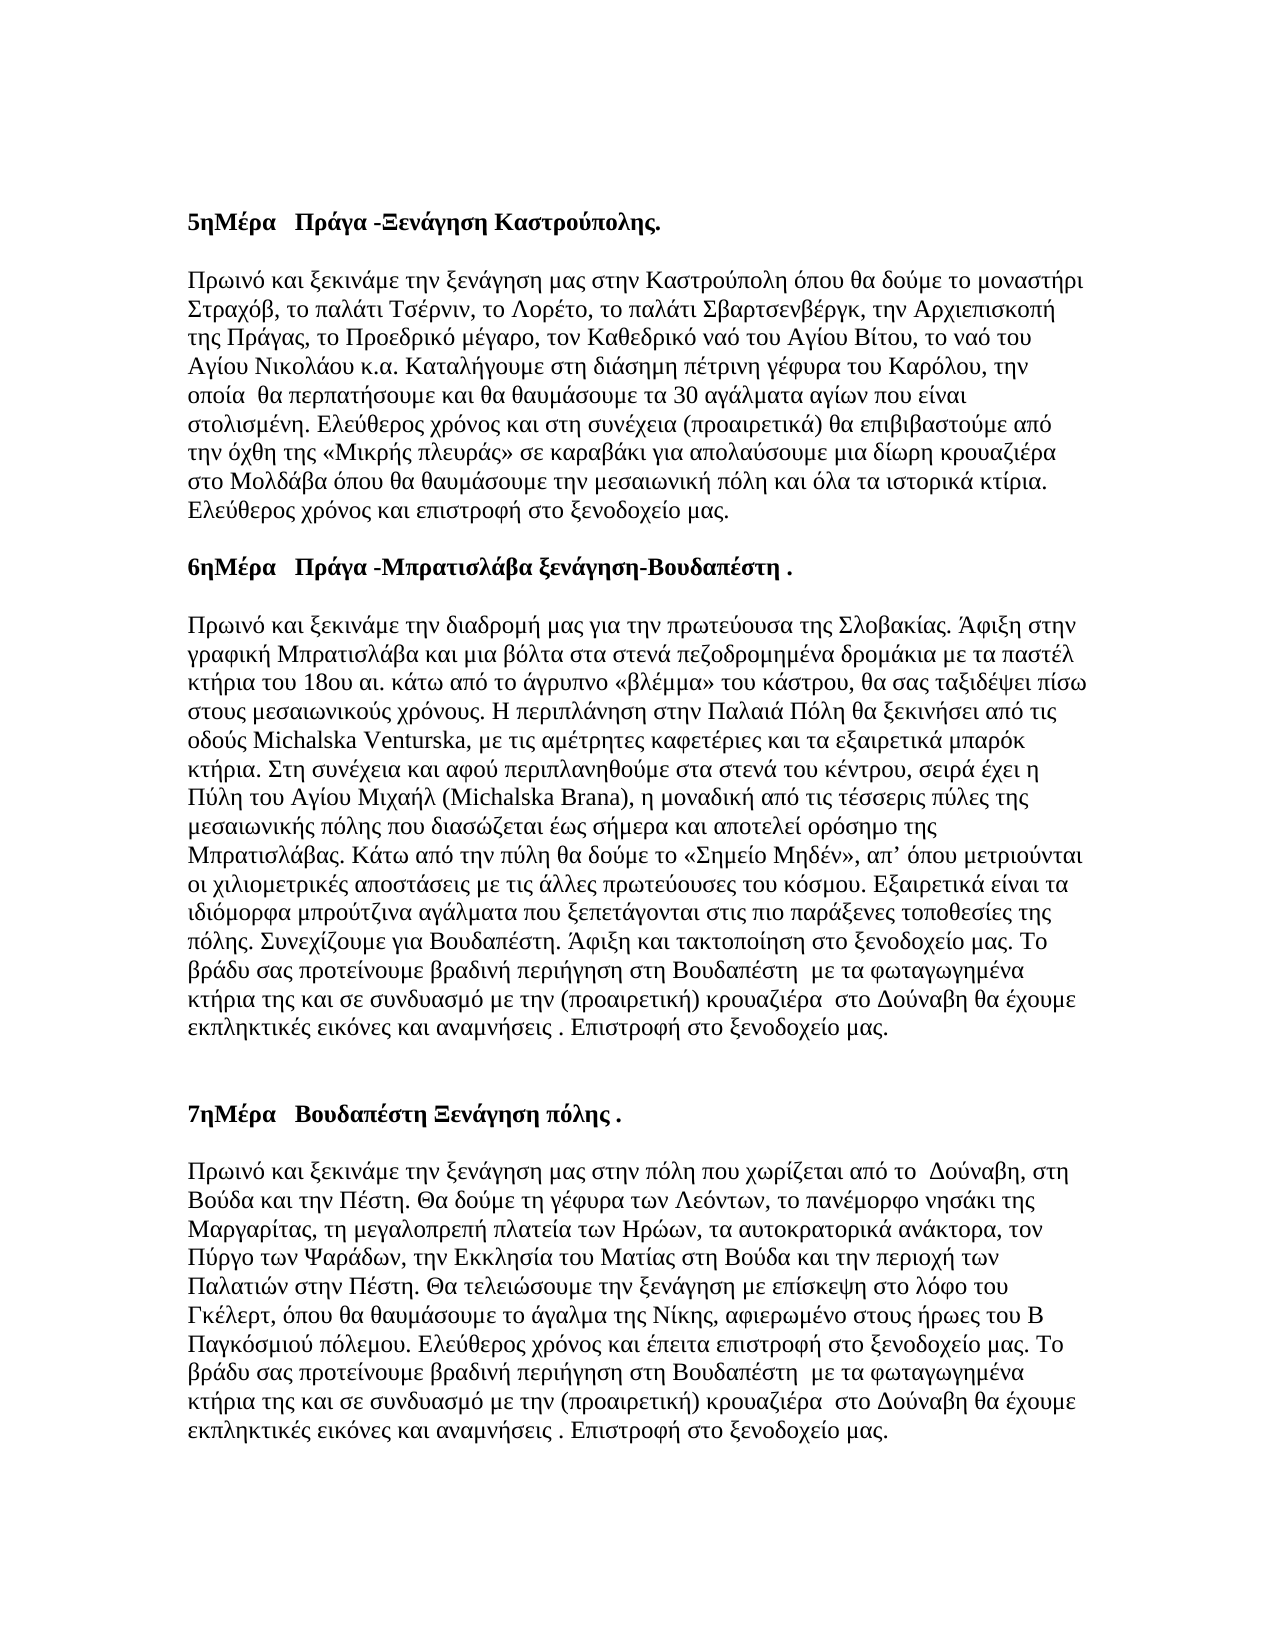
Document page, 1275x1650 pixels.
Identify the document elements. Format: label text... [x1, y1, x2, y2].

text 6ηΜέρα Πράγα -Μπρατισλάβα ξενάγηση-Βουδαπέστη . [187, 552, 1087, 581]
text Πρωινό και ξεκινάμε την διαδρομή μας για την πρωτεύουσα της Σλοβακίας. Άφιξη στην γραφική Μπρατισλάβα και μια βόλτα στα στενά πεζοδρομημένα δρομάκια με τα παστέλ κτήρια του 18ου αι. κάτω από το άγρυπνο «βλέμμα» του κάστρου, θα σας ταξιδέψει πίσω στους μεσαιωνικούς χρόνους. Η περιπλάνηση στην Παλαιά Πόλη θα ξεκινήσει από τις οδούς Michalska Venturska, με τις αμέτρητες καφετέριες και τα εξαιρετικά μπαρόκ κτήρια. Στη συνέχεια και αφού περιπλανηθούμε στα στενά του κέντρου, σειρά έχει η Πύλη του Αγίου Μιχαήλ (Michalska Brana), η μοναδική από τις τέσσερις πύλες της μεσαιωνικής πόλης που διασώζεται έως σήμερα και αποτελεί ορόσημο της Μπρατισλάβας. Κάτω από την πύλη θα δούμε το «Σημείο Μηδέν», απ’ όπου μετριούνται οι χιλιομετρικές αποστάσεις με τις άλλες πρωτεύουσες του κόσμου. Εξαιρετικά είναι τα ιδιόμορφα μπρούτζινα αγάλματα που ξεπετάγονται στις πιο παράξενες τοποθεσίες της πόλης. Συνεχίζουμε για Βουδαπέστη. Άφιξη και τακτοποίηση στο ξενοδοχείο μας. Το βράδυ σας προτείνουμε βραδινή περιήγηση στη Βουδαπέστη με τα φωταγωγημένα κτήρια της και σε συνδυασμό με την (προαιρετική) κρουαζιέρα στο Δούναβη θα έχουμε εκπληκτικές εικόνες και αναμνήσεις . Επιστροφή στο ξενοδοχείο μας. [187, 610, 1087, 1041]
text Πρωινό και ξεκινάμε την ξενάγηση μας στην πόλη που χωρίζεται από το Δούναβη, στη Βούδα και την Πέστη. Θα δούμε τη γέφυρα των Λεόντων, το πανέμορφο νησάκι της Mαργαρίτας, τη μεγαλοπρεπή πλατεία των Ηρώων, τα αυτοκρατορικά ανάκτορα, τον Πύργο των Ψαράδων, την Εκκλησία του Mατίας στη Bούδα και την περιοχή των Παλατιών στην Πέστη. Θα τελειώσουμε την ξενάγηση με επίσκεψη στο λόφο του Γκέλερτ, όπου θα θαυμάσουμε το άγαλμα της Nίκης, αφιερωμένο στους ήρωες του B Παγκόσμιού πόλεμου. Ελεύθερος χρόνος και έπειτα επιστροφή στο ξενοδοχείο μας. Το βράδυ σας προτείνουμε βραδινή περιήγηση στη Βουδαπέστη με τα φωταγωγημένα κτήρια της και σε συνδυασμό με την (προαιρετική) κρουαζιέρα στο Δούναβη θα έχουμε εκπληκτικές εικόνες και αναμνήσεις . Επιστροφή στο ξενοδοχείο μας. [187, 1156, 1087, 1444]
text 7ηΜέρα Βουδαπέστη Ξενάγηση πόλης . [187, 1099, 1087, 1127]
text Πρωινό και ξεκινάμε την ξενάγηση μας στην Καστρούπολη όπου θα δούμε το μοναστήρι Στραχόβ, το παλάτι Τσέρνιν, το Λορέτο, το παλάτι Σβαρτσενβέργκ, την Αρχιεπισκοπή της Πράγας, το Προεδρικό μέγαρο, τον Καθεδρικό ναό του Αγίου Βίτου, το ναό του Αγίου Νικολάου κ.α. Καταλήγουμε στη διάσημη πέτρινη γέφυρα του Καρόλου, την οποία θα περπατήσουμε και θα θαυμάσουμε τα 30 αγάλματα αγίων που είναι στολισμένη. Ελεύθερος χρόνος και στη συνέχεια (προαιρετικά) θα επιβιβαστούμε από την όχθη της «Μικρής πλευράς» σε καραβάκι για απολαύσουμε μια δίωρη κρουαζιέρα στο Μολδάβα όπου θα θαυμάσουμε την μεσαιωνική πόλη και όλα τα ιστορικά κτίρια. Ελεύθερος χρόνος και επιστροφή στο ξενοδοχείο μας. [187, 265, 1087, 524]
text 5ηΜέρα Πράγα -Ξενάγηση Καστρούπολης. [187, 207, 1087, 236]
